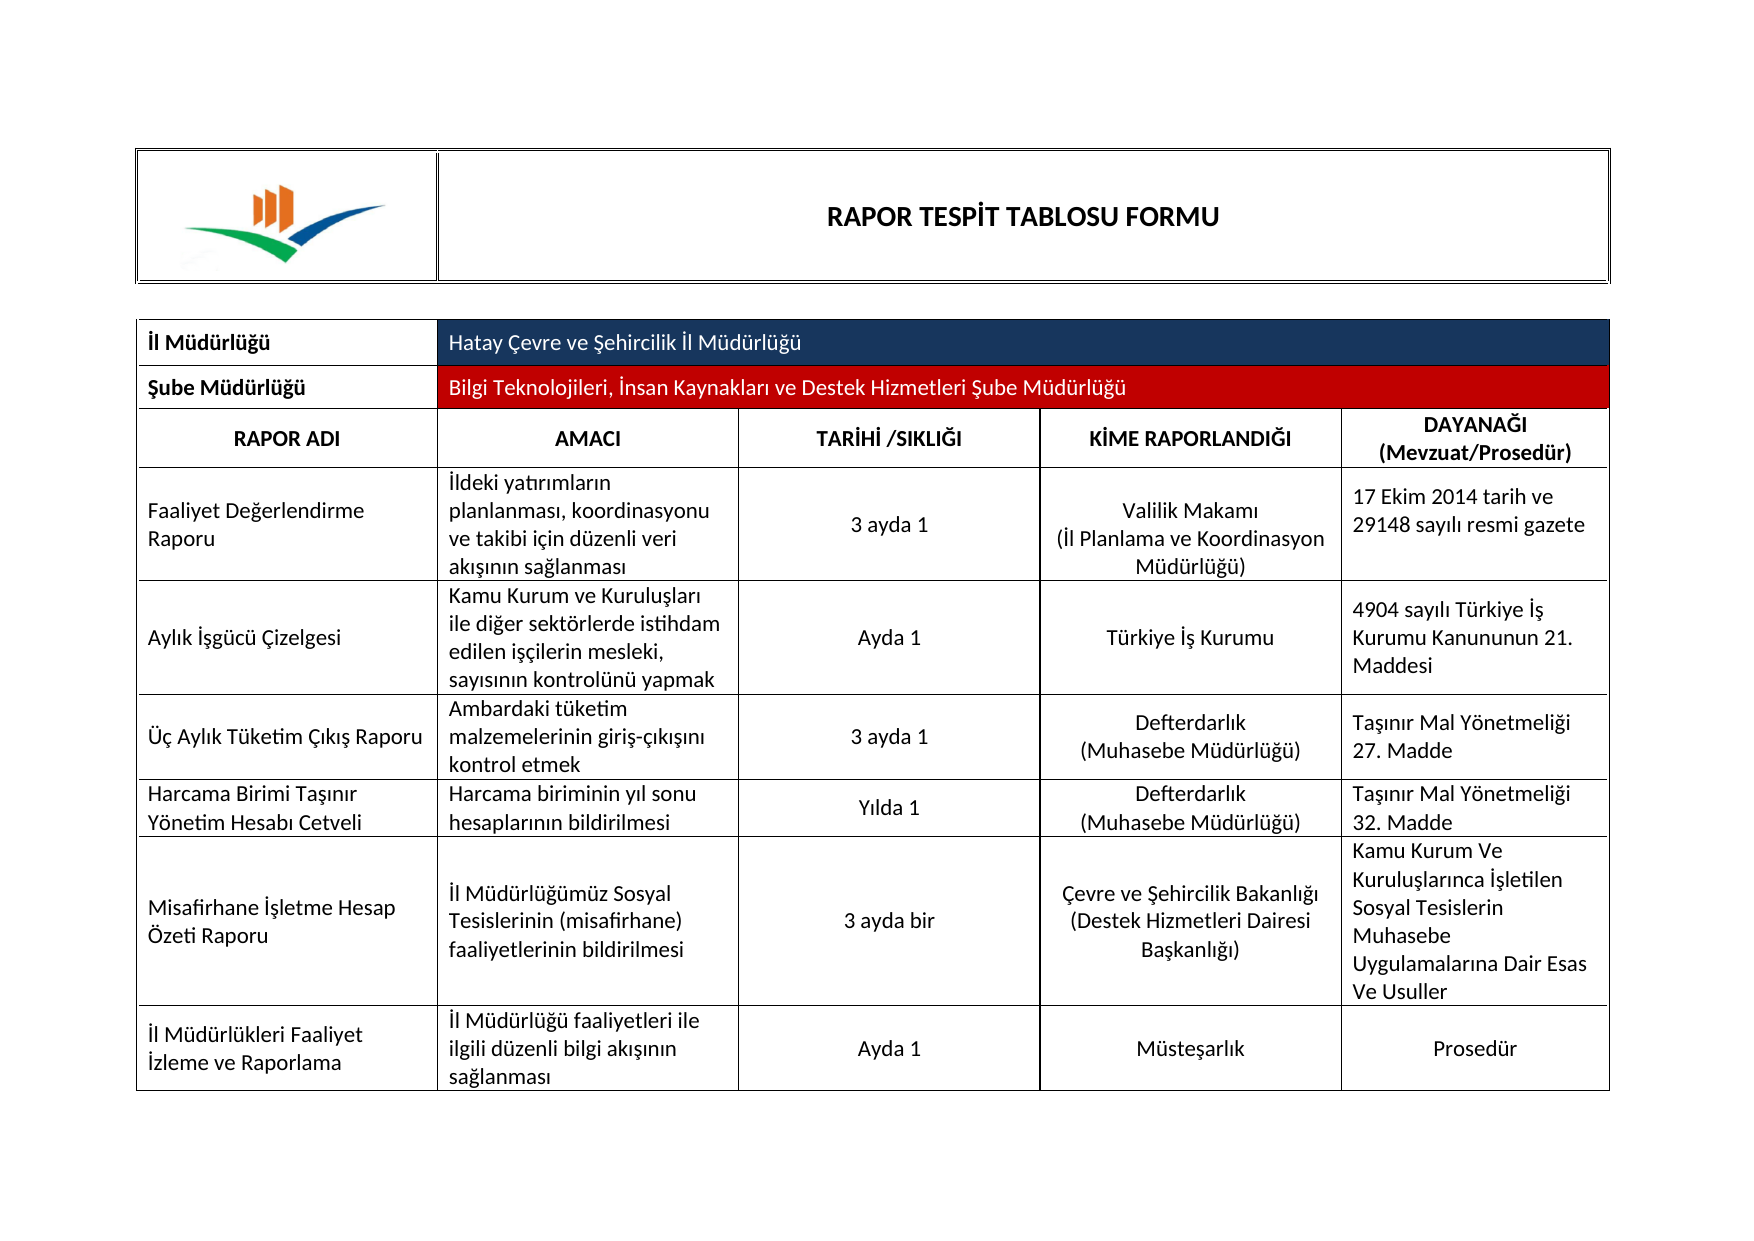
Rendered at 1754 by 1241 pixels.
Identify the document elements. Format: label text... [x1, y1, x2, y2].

table_cell DAYANAĞI (Mevzuat/Prosedür) [1342, 408, 1609, 467]
table_cell Bilgi Teknolojileri, İnsan Kaynakları ve Destek Hizmetleri Şube Müdürlüğü [438, 365, 1609, 408]
table_cell Prosedür [1342, 1005, 1609, 1090]
table_cell 4904 sayılı Türkiye İş Kurumu Kanununun 21. Maddesi [1342, 580, 1609, 693]
table_header [138, 151, 437, 280]
table_cell TARİHİ /SIKLIĞI [739, 409, 1039, 467]
table_cell Harcama Birimi Taşınır Yönetim Hesabı Cetveli [137, 779, 437, 836]
table_cell [438, 280, 1609, 319]
table_cell Yılda 1 [739, 780, 1039, 836]
table_cell Şube Müdürlüğü [137, 365, 437, 408]
table_cell AMACI [438, 409, 738, 467]
table_cell Ayda 1 [739, 1006, 1039, 1090]
table_cell Kamu Kurum ve Kuruluşları ile diğer sektörlerde istihdam edilen işçilerin mesleki, sayısının kontrolünü yapmak [438, 581, 738, 693]
table_cell 17 Ekim 2014 tarih ve 29148 sayılı resmi gazete [1342, 467, 1609, 580]
table_cell Taşınır Mal Yönetmeliği 32. Madde [1342, 779, 1609, 836]
table_cell Ambardaki tüketim malzemelerinin giriş-çıkışını kontrol etmek [438, 695, 738, 778]
table_cell Ayda 1 [739, 581, 1039, 693]
table_cell Defterdarlık (Muhasebe Müdürlüğü) [1041, 695, 1341, 778]
table_cell 3 ayda 1 [739, 468, 1039, 580]
table_cell İl Müdürlükleri Faaliyet İzleme ve Raporlama [137, 1005, 437, 1090]
table_cell İldeki yatırımların planlanması, koordinasyonu ve takibi için düzenli veri akışının sağlanması [438, 468, 738, 580]
table_cell [136, 280, 437, 319]
table_header RAPOR TESPİT TABLOSU FORMU [438, 151, 1608, 280]
table_cell Çevre ve Şehircilik Bakanlığı (Destek Hizmetleri Dairesi Başkanlığı) [1041, 837, 1341, 1005]
table_cell İl Müdürlüğü [137, 319, 437, 365]
table_cell 3 ayda 1 [739, 695, 1039, 778]
table_cell Misafirhane İşletme Hesap Özeti Raporu [137, 836, 437, 1005]
table_cell KİME RAPORLANDIĞI [1041, 409, 1341, 467]
table_cell Taşınır Mal Yönetmeliği 27. Madde [1342, 694, 1609, 778]
table_cell 3 ayda bir [739, 837, 1039, 1005]
table_cell İl Müdürlüğü faaliyetleri ile ilgili düzenli bilgi akışının sağlanması [438, 1006, 738, 1090]
table_cell RAPOR ADI [137, 408, 437, 467]
table_cell Kamu Kurum Ve Kuruluşlarınca İşletilen Sosyal Tesislerin Muhasebe Uygulamalarına Dair Esas Ve Usuller [1342, 836, 1609, 1005]
table_cell Müsteşarlık [1041, 1006, 1341, 1090]
table_cell İl Müdürlüğümüz Sosyal Tesislerinin (misafirhane) faaliyetlerinin bildirilmesi [438, 837, 738, 1005]
table_cell Aylık İşgücü Çizelgesi [137, 580, 437, 693]
table_cell Faaliyet Değerlendirme Raporu [137, 467, 437, 580]
table_cell Türkiye İş Kurumu [1041, 581, 1341, 693]
table_cell Valilik Makamı (İl Planlama ve Koordinasyon Müdürlüğü) [1041, 468, 1341, 580]
table_cell Defterdarlık (Muhasebe Müdürlüğü) [1041, 780, 1341, 836]
table_cell Üç Aylık Tüketim Çıkış Raporu [137, 694, 437, 778]
table_cell Harcama biriminin yıl sonu hesaplarının bildirilmesi [438, 780, 738, 836]
table_cell Hatay Çevre ve Şehircilik İl Müdürlüğü [438, 319, 1609, 365]
